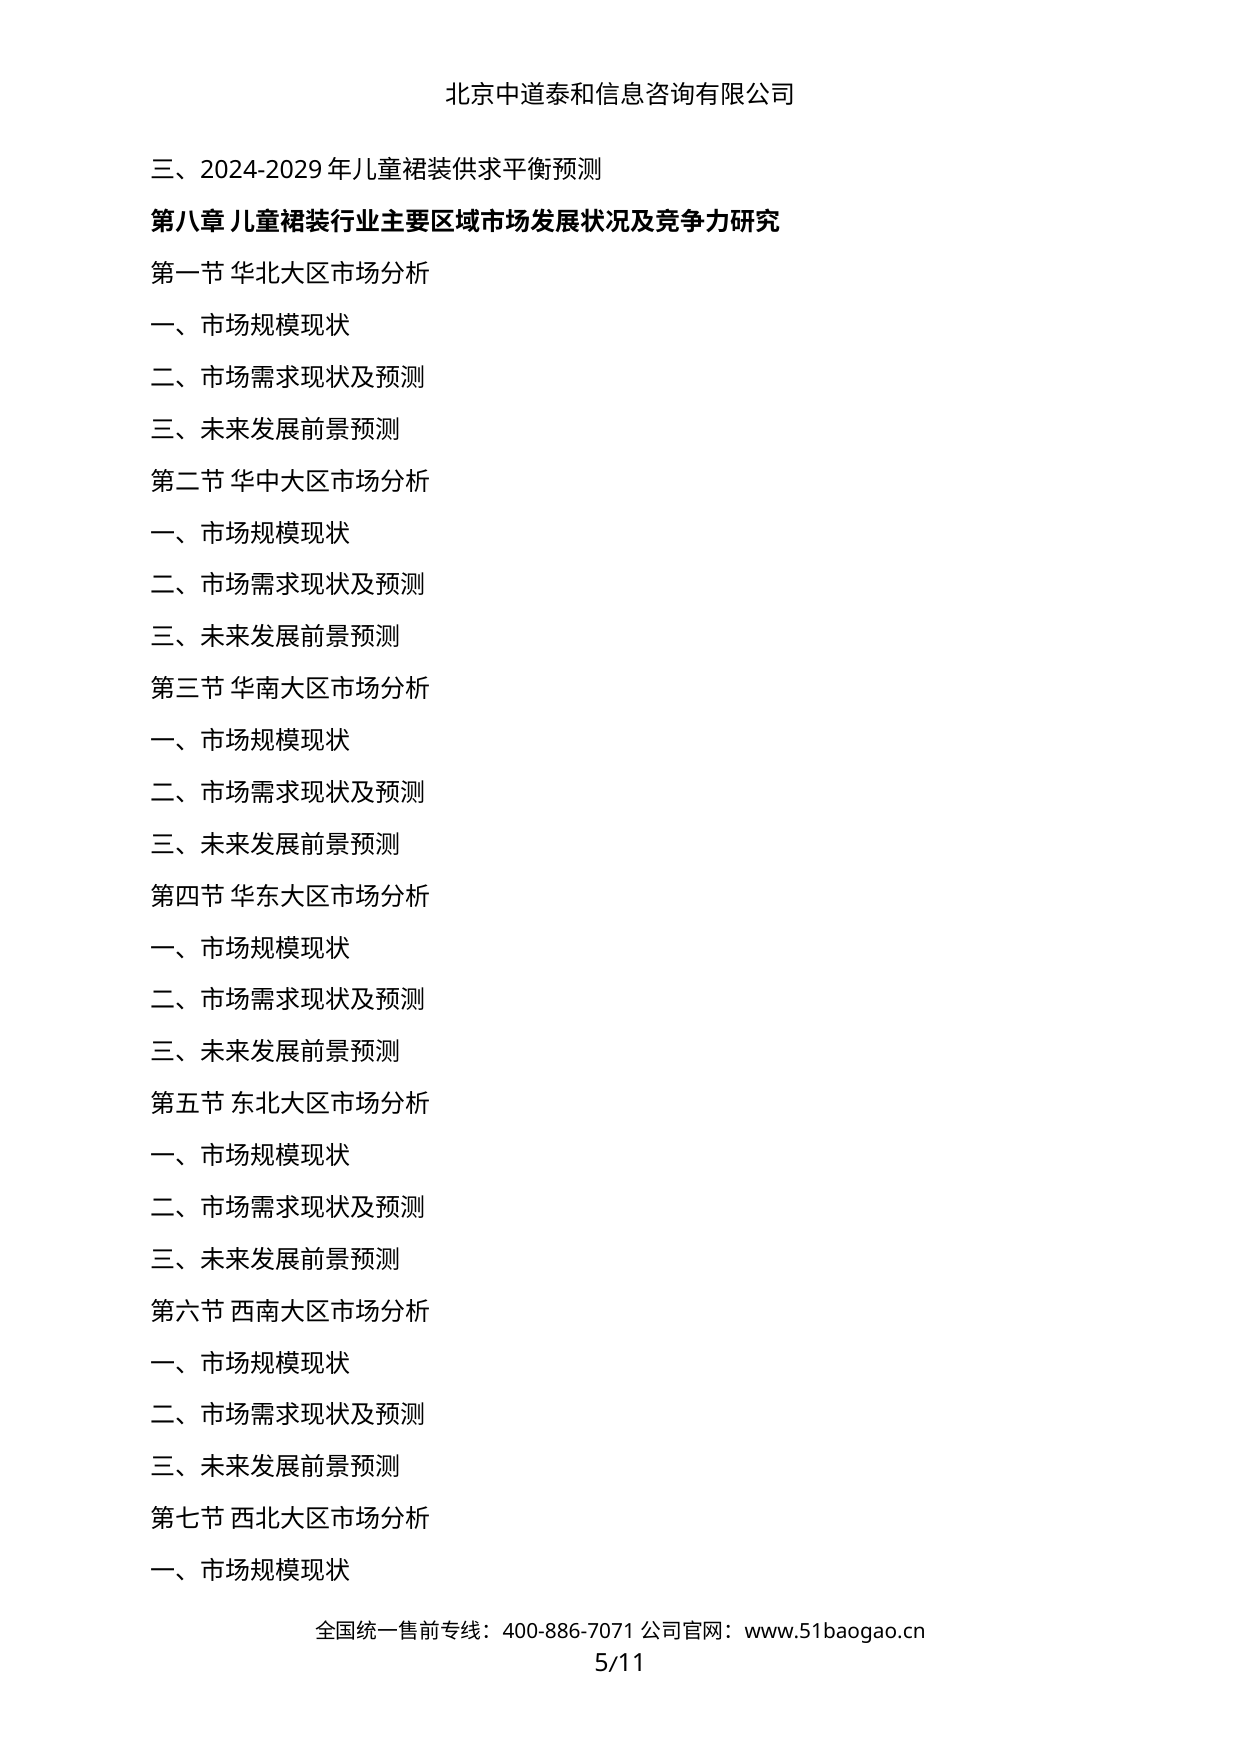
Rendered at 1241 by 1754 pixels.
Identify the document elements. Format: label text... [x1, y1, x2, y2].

text 第五节 东北大区市场分析 [150, 1084, 1090, 1120]
text 三、未来发展前景预测 [150, 824, 1090, 861]
text 第七节 西北大区市场分析 [150, 1499, 1090, 1535]
text 第八章 儿童裙装行业主要区域市场发展状况及竞争力研究 [150, 202, 1090, 238]
text 三、未来发展前景预测 [150, 409, 1090, 446]
text 三、2024-2029年儿童裙装供求平衡预测 [150, 150, 1090, 186]
text 二、市场需求现状及预测 [150, 1395, 1090, 1431]
text 第四节 华东大区市场分析 [150, 876, 1090, 912]
text 一、市场规模现状 [150, 306, 1090, 342]
text 一、市场规模现状 [150, 1136, 1090, 1172]
text 一、市场规模现状 [150, 928, 1090, 964]
text 三、未来发展前景预测 [150, 1447, 1090, 1483]
text 二、市场需求现状及预测 [150, 1187, 1090, 1224]
text 三、未来发展前景预测 [150, 1032, 1090, 1068]
text 第二节 华中大区市场分析 [150, 461, 1090, 497]
text 第三节 华南大区市场分析 [150, 669, 1090, 705]
text 二、市场需求现状及预测 [150, 772, 1090, 809]
text 一、市场规模现状 [150, 1343, 1090, 1379]
text 第一节 华北大区市场分析 [150, 254, 1090, 290]
text 一、市场规模现状 [150, 721, 1090, 757]
text 三、未来发展前景预测 [150, 617, 1090, 653]
text 第六节 西南大区市场分析 [150, 1291, 1090, 1327]
text 一、市场规模现状 [150, 513, 1090, 549]
text 二、市场需求现状及预测 [150, 357, 1090, 394]
text 一、市场规模现状 [150, 1551, 1090, 1587]
text 二、市场需求现状及预测 [150, 565, 1090, 601]
text 三、未来发展前景预测 [150, 1239, 1090, 1276]
text 二、市场需求现状及预测 [150, 980, 1090, 1016]
